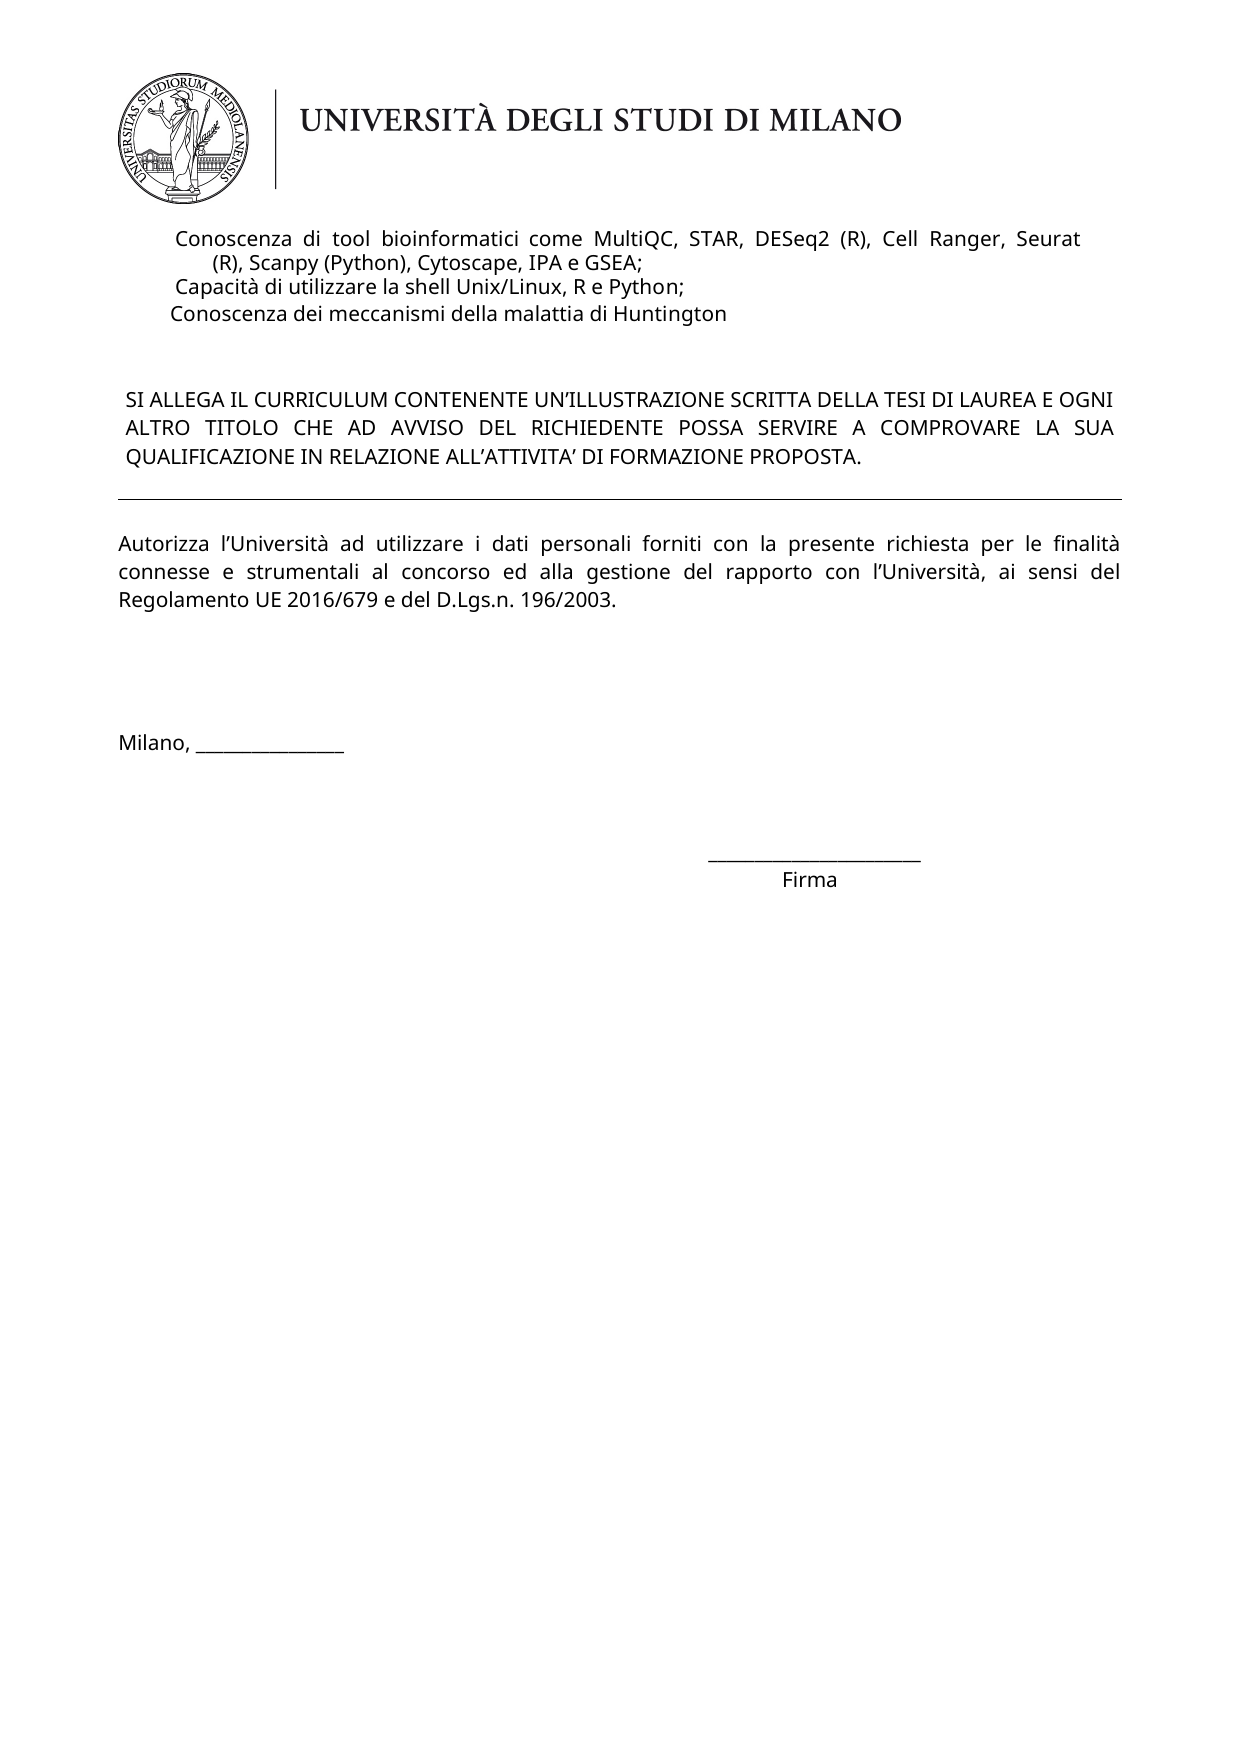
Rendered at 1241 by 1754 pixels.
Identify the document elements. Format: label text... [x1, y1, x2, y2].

text _______________________ [118, 837, 1122, 866]
table_cell SI ALLEGA IL CURRICULUM CONTENENTE UN’ILLUSTRAZIONE SCRITTA DELLA TESI DI LAUREA E OGNI ALTRO TITOLO CHE AD AVVISO DEL RICHIEDENTE POSSA SERVIRE A COMPROVARE LA SUA QUALIFICAZIONE IN RELAZIONE ALL’ATTIVITA’ DI FORMAZIONE PROPOSTA. [118, 385, 1122, 499]
picture [118, 73, 901, 204]
text Autorizza l’Università ad utilizzare i dati personali forniti con la presente richiesta per le finalità connesse e strumentali al concorso ed alla gestione del rapporto con l’Università, ai sensi del Regolamento UE 2016/679 e del D.Lgs.n. 196/2003. [118, 529, 1122, 614]
text Firma [118, 866, 1122, 894]
text Milano, ________________ [118, 728, 1122, 756]
